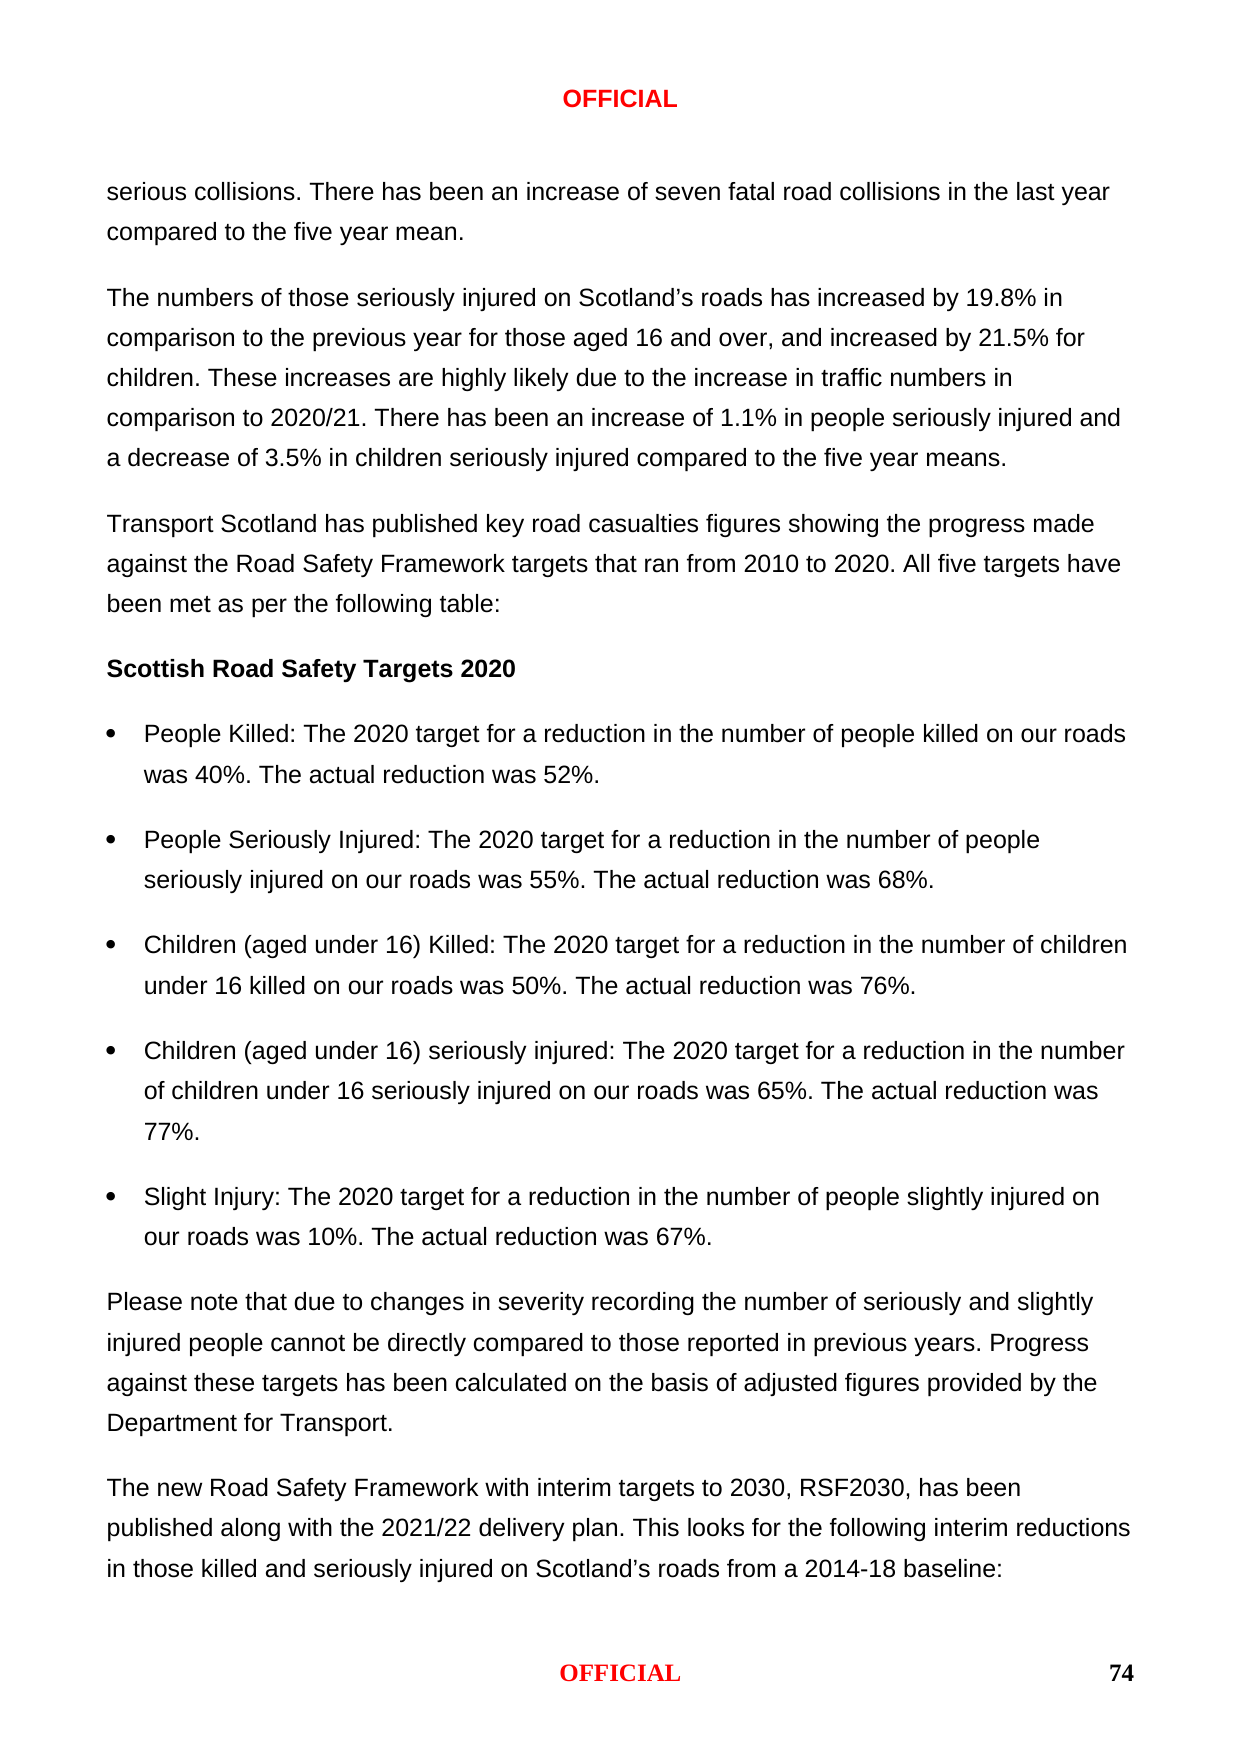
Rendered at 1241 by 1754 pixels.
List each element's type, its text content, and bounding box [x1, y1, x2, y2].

subtitle Scottish Road Safety Targets 2020 [106, 654, 1134, 683]
text People Killed: The 2020 target for a reduction in the number of people killed on our roads was 40%. The actual reduction was 52%. [106, 719, 1134, 788]
text Transport Scotland has published key road casualties figures showing the progress made against the Road Safety Framework targets that ran from 2010 to 2020. All five targets have been met as per the following table: [106, 509, 1134, 618]
text People Seriously Injured: The 2020 target for a reduction in the number of people seriously injured on our roads was 55%. The actual reduction was 68%. [106, 825, 1134, 894]
text Please note that due to changes in severity recording the number of seriously and slightly injured people cannot be directly compared to those reported in previous years. Progress against these targets has been calculated on the basis of adjusted figures provided by the Department for Transport. [106, 1287, 1134, 1437]
text The new Road Safety Framework with interim targets to 2030, RSF2030, has been published along with the 2021/22 delivery plan. This looks for the following interim reductions in those killed and seriously injured on Scotland’s roads from a 2014-18 baseline: [106, 1473, 1134, 1582]
text Children (aged under 16) Killed: The 2020 target for a reduction in the number of children under 16 killed on our roads was 50%. The actual reduction was 76%. [106, 931, 1134, 999]
text Children (aged under 16) seriously injured: The 2020 target for a reduction in the number of children under 16 seriously injured on our roads was 65%. The actual reduction was 77%. [106, 1036, 1134, 1145]
text Slight Injury: The 2020 target for a reduction in the number of people slightly injured on our roads was 10%. The actual reduction was 67%. [106, 1182, 1134, 1251]
text The numbers of those seriously injured on Scotland’s roads has increased by 19.8% in comparison to the previous year for those aged 16 and over, and increased by 21.5% for children. These increases are highly likely due to the increase in traffic numbers in comparison to 2020/21. There has been an increase of 1.1% in people seriously injured and a decrease of 3.5% in children seriously injured compared to the five year means. [106, 283, 1134, 472]
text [106, 177, 1134, 246]
